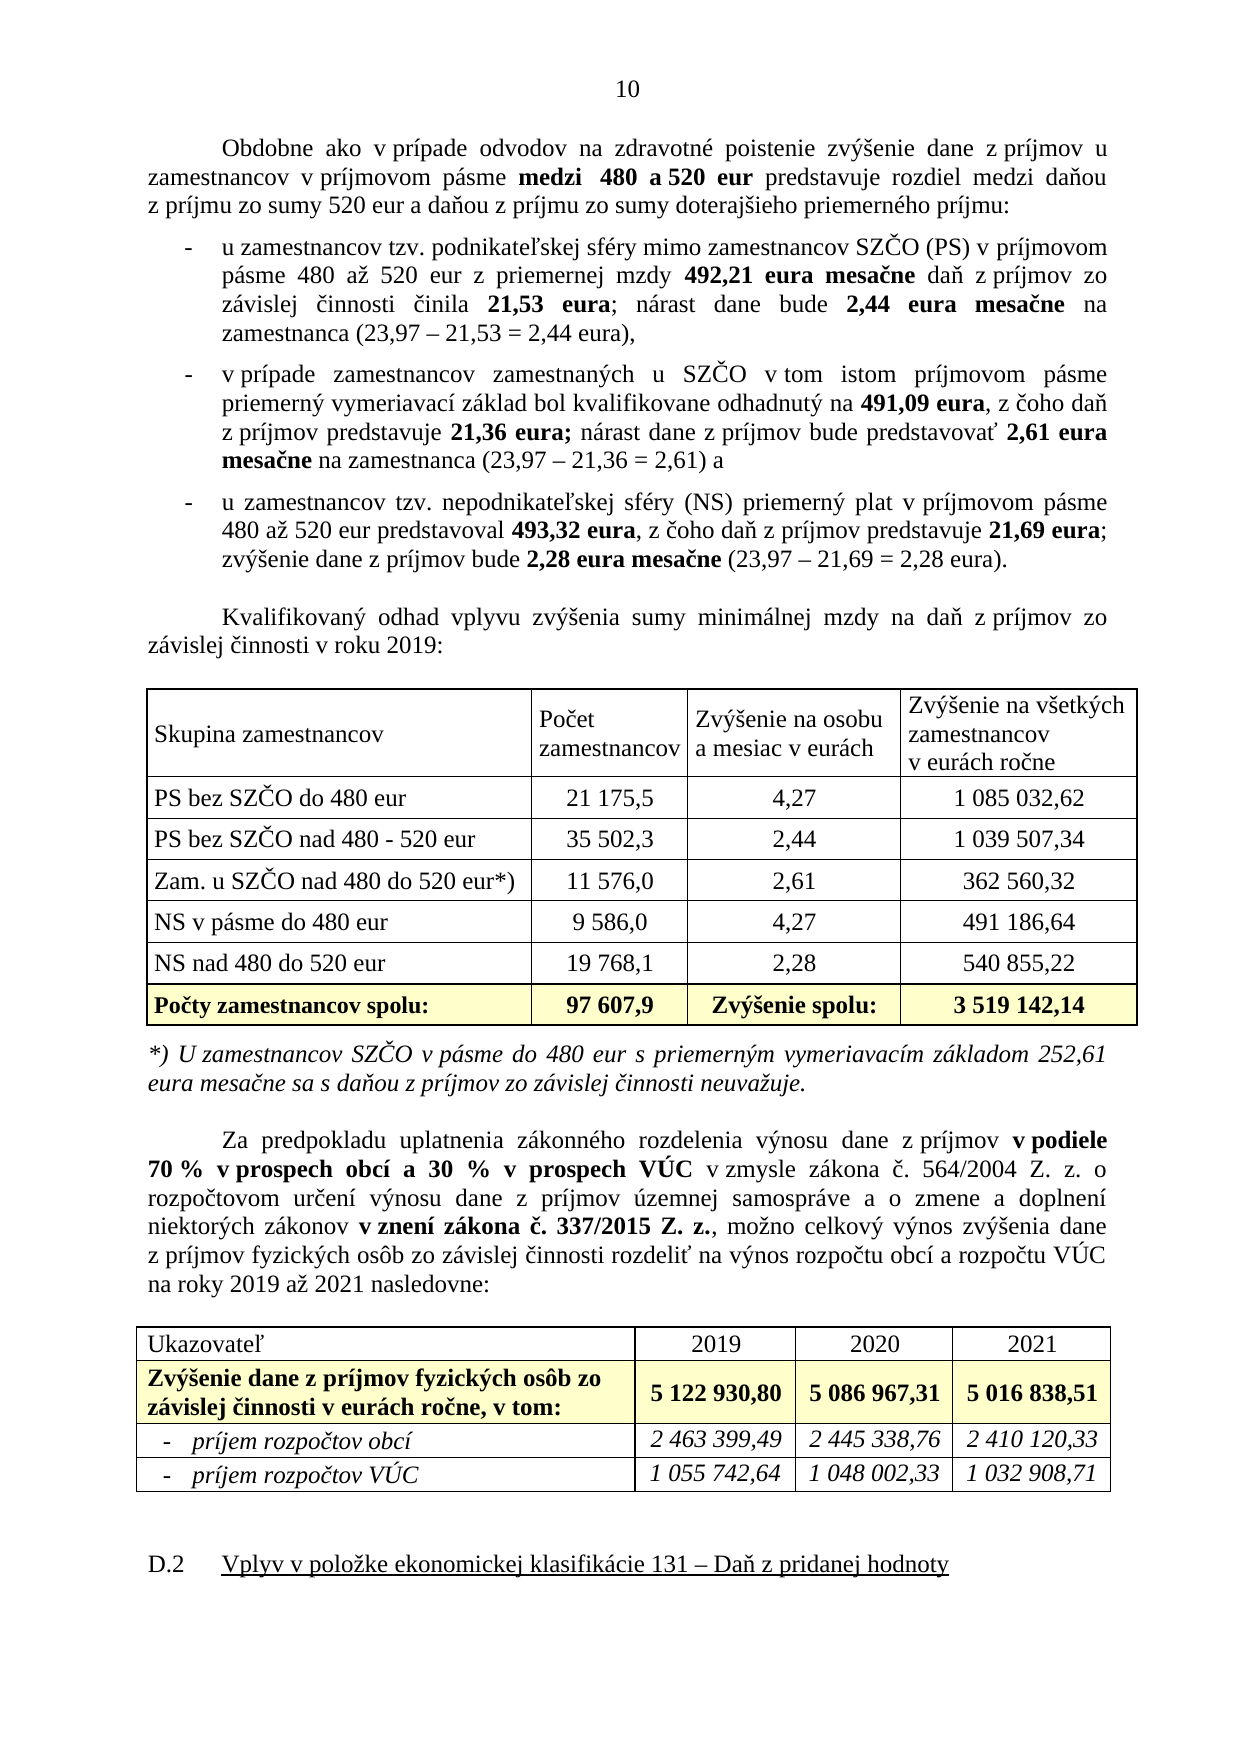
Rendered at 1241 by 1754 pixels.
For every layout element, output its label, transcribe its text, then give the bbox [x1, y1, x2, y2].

table_cell 11 576,0 [532, 860, 687, 900]
table_header Zvýšenie na všetkých zamestnancov v eurách ročne [901, 690, 1136, 776]
list u zamestnancov tzv. podnikateľskej sféry mimo zamestnancov SZČO (PS) v príjmovom pásme 480 až 520 eur z priemernej mzdy 492,21 eura mesačne daň z príjmov zo závislej činnosti činila 21,53 eura; nárast dane bude 2,44 eura mesačne na zamestnanca (23,97 – 21,53 = 2,44 eura), [184, 232, 1107, 347]
table_header Zvýšenie na osobu a mesiac v eurách [688, 690, 900, 776]
table_cell príjem rozpočtov obcí [137, 1424, 634, 1457]
table_cell 4,27 [688, 901, 900, 942]
title D.2 Vplyv v položke ekonomickej klasifikácie 131 – Daň z pridanej hodnoty [148, 1549, 1107, 1578]
table_cell 1 039 507,34 [901, 819, 1136, 859]
table_cell 540 855,22 [901, 943, 1136, 983]
table_cell 491 186,64 [901, 901, 1136, 942]
table_cell NS v pásme do 480 eur [148, 901, 531, 942]
table_header 2021 [953, 1328, 1110, 1360]
table_cell 21 175,5 [532, 777, 687, 818]
list v prípade zamestnancov zamestnaných u SZČO v tom istom príjmovom pásme priemerný vymeriavací základ bol kvalifikovane odhadnutý na 491,09 eura, z čoho daň z príjmov predstavuje 21,36 eura; nárast dane z príjmov bude predstavovať 2,61 eura mesačne na zamestnanca (23,97 – 21,36 = 2,61) a [184, 359, 1107, 474]
table_cell 2,44 [688, 819, 900, 859]
table_header Počet zamestnancov [532, 690, 687, 776]
table_cell 2,28 [688, 943, 900, 983]
table_cell 5 122 930,80 [636, 1361, 795, 1423]
table_cell 5 086 967,31 [796, 1361, 952, 1423]
table_cell Zvýšenie dane z príjmov fyzických osôb zo závislej činnosti v eurách ročne, v tom: [137, 1361, 634, 1423]
table_cell 97 607,9 [532, 985, 687, 1024]
table_cell 9 586,0 [532, 901, 687, 942]
table_cell príjem rozpočtov VÚC [137, 1458, 634, 1491]
table_header Skupina zamestnancov [148, 690, 531, 776]
table_cell 2 445 338,76 [796, 1424, 952, 1457]
table_cell 3 519 142,14 [901, 985, 1136, 1024]
table_cell 5 016 838,51 [953, 1361, 1110, 1423]
table_cell PS bez SZČO nad 480 - 520 eur [148, 819, 531, 859]
table_cell Zam. u SZČO nad 480 do 520 eur*) [148, 860, 531, 900]
table_cell 4,27 [688, 777, 900, 818]
title Obdobne ako v prípade odvodov na zdravotné poistenie zvýšenie dane z príjmov u zamestnancov v príjmovom pásme medzi 480 a 520 eur predstavuje rozdiel medzi daňou z príjmu zo sumy 520 eur a daňou z príjmu zo sumy doterajšieho priemerného príjmu: [148, 133, 1107, 219]
table_header Ukazovateľ [137, 1328, 634, 1360]
table_header 2020 [796, 1328, 952, 1360]
table_cell 2 463 399,49 [636, 1424, 795, 1457]
table_cell 1 032 908,71 [953, 1458, 1110, 1491]
table_cell PS bez SZČO do 480 eur [148, 777, 531, 818]
table_cell Počty zamestnancov spolu: [148, 985, 531, 1024]
table_cell 2 410 120,33 [953, 1424, 1110, 1457]
table_cell 19 768,1 [532, 943, 687, 983]
title *) U zamestnancov SZČO v pásme do 480 eur s priemerným vymeriavacím základom 252,61 eura mesačne sa s daňou z príjmov zo závislej činnosti neuvažuje. [148, 1039, 1107, 1096]
table_cell NS nad 480 do 520 eur [148, 943, 531, 983]
title Za predpokladu uplatnenia zákonného rozdelenia výnosu dane z príjmov v podiele 70 % v prospech obcí a 30 % v prospech VÚC v zmysle zákona č. 564/2004 Z. z. o rozpočtovom určení výnosu dane z príjmov územnej samospráve a o zmene a doplnení niektorých zákonov v znení zákona č. 337/2015 Z. z., možno celkový výnos zvýšenia dane z príjmov fyzických osôb zo závislej činnosti rozdeliť na výnos rozpočtu obcí a rozpočtu VÚC na roky 2019 až 2021 nasledovne: [148, 1125, 1107, 1298]
title Kvalifikovaný odhad vplyvu zvýšenia sumy minimálnej mzdy na daň z príjmov zo závislej činnosti v roku 2019: [148, 602, 1107, 659]
table_cell 1 085 032,62 [901, 777, 1136, 818]
table_cell 1 048 002,33 [796, 1458, 952, 1491]
table_cell 1 055 742,64 [636, 1458, 795, 1491]
list u zamestnancov tzv. nepodnikateľskej sféry (NS) priemerný plat v príjmovom pásme 480 až 520 eur predstavoval 493,32 eura, z čoho daň z príjmov predstavuje 21,69 eura; zvýšenie dane z príjmov bude 2,28 eura mesačne (23,97 – 21,69 = 2,28 eura). [184, 487, 1107, 573]
table_cell 2,61 [688, 860, 900, 900]
table_cell Zvýšenie spolu: [688, 985, 900, 1024]
table_cell 362 560,32 [901, 860, 1136, 900]
table_cell 35 502,3 [532, 819, 687, 859]
table_header 2019 [636, 1328, 795, 1360]
